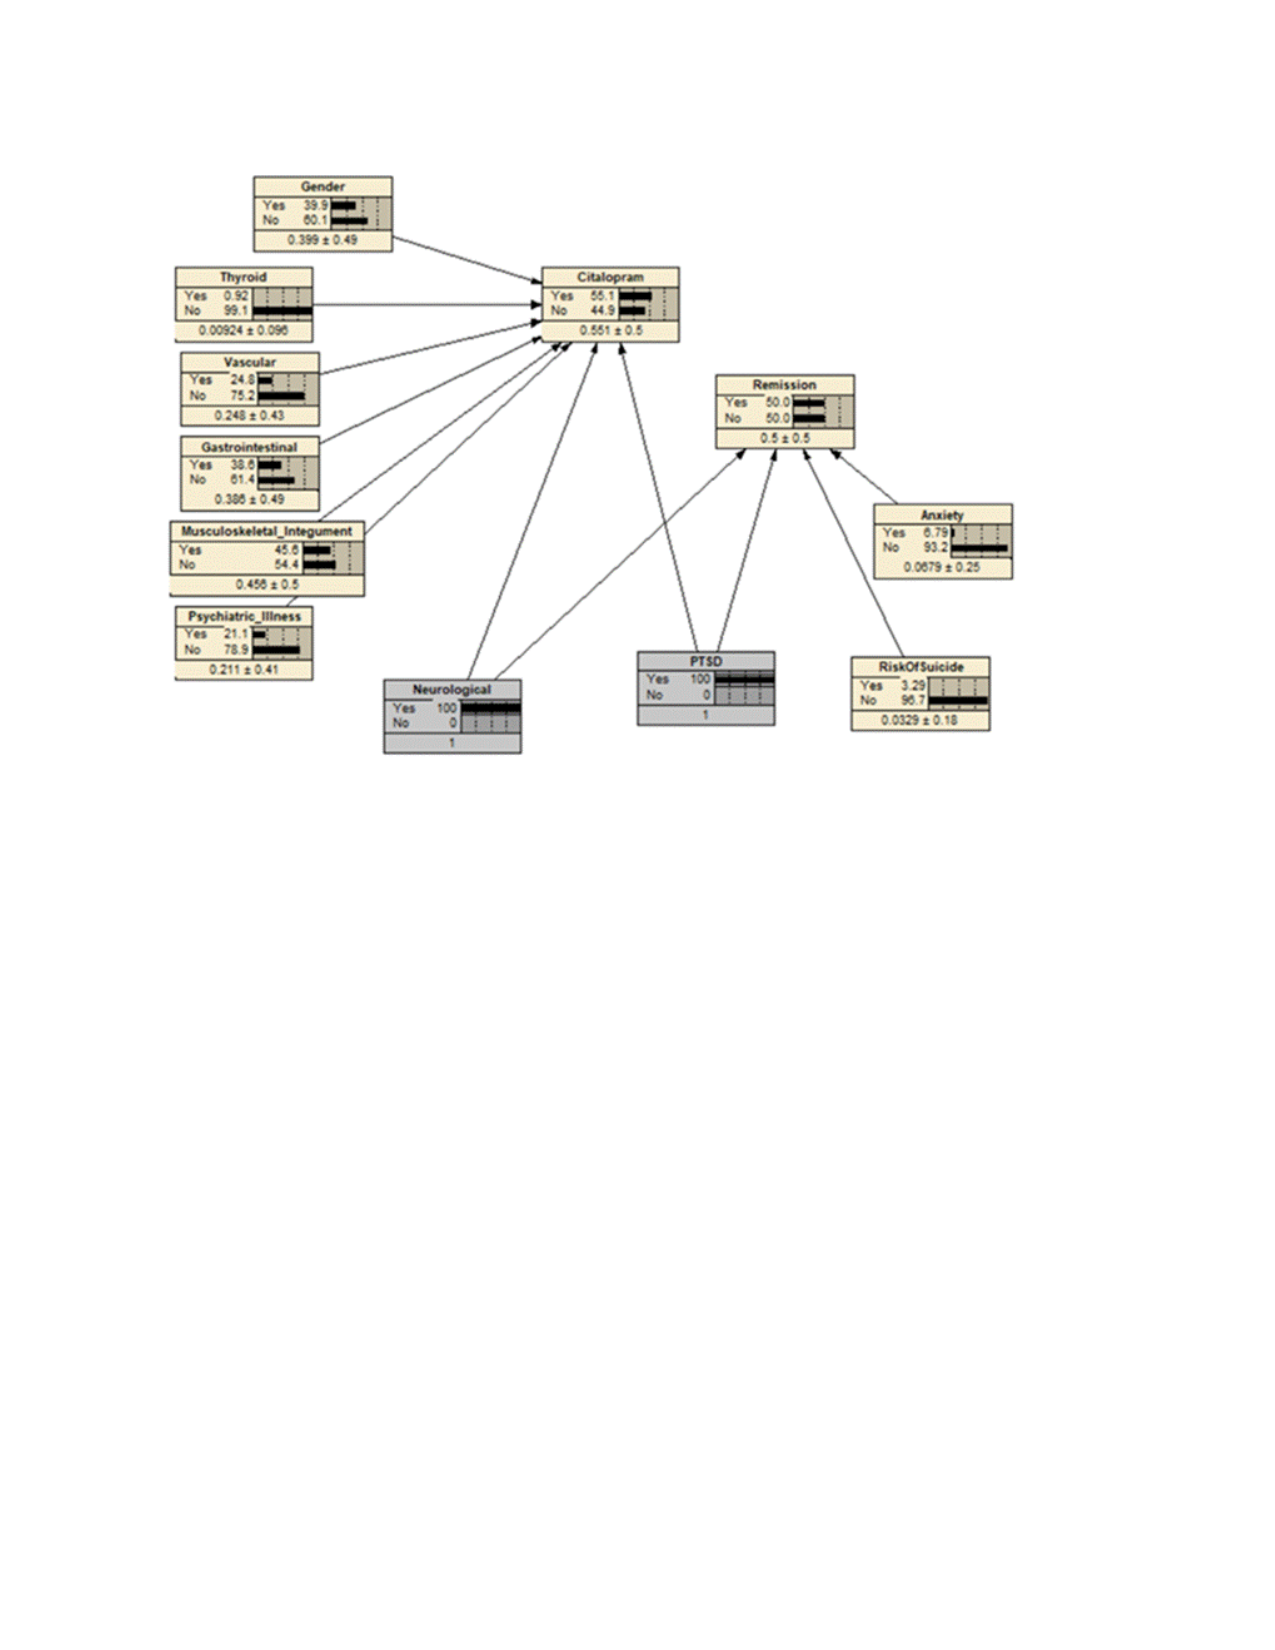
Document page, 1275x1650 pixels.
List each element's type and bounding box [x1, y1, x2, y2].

picture [150, 150, 1037, 805]
